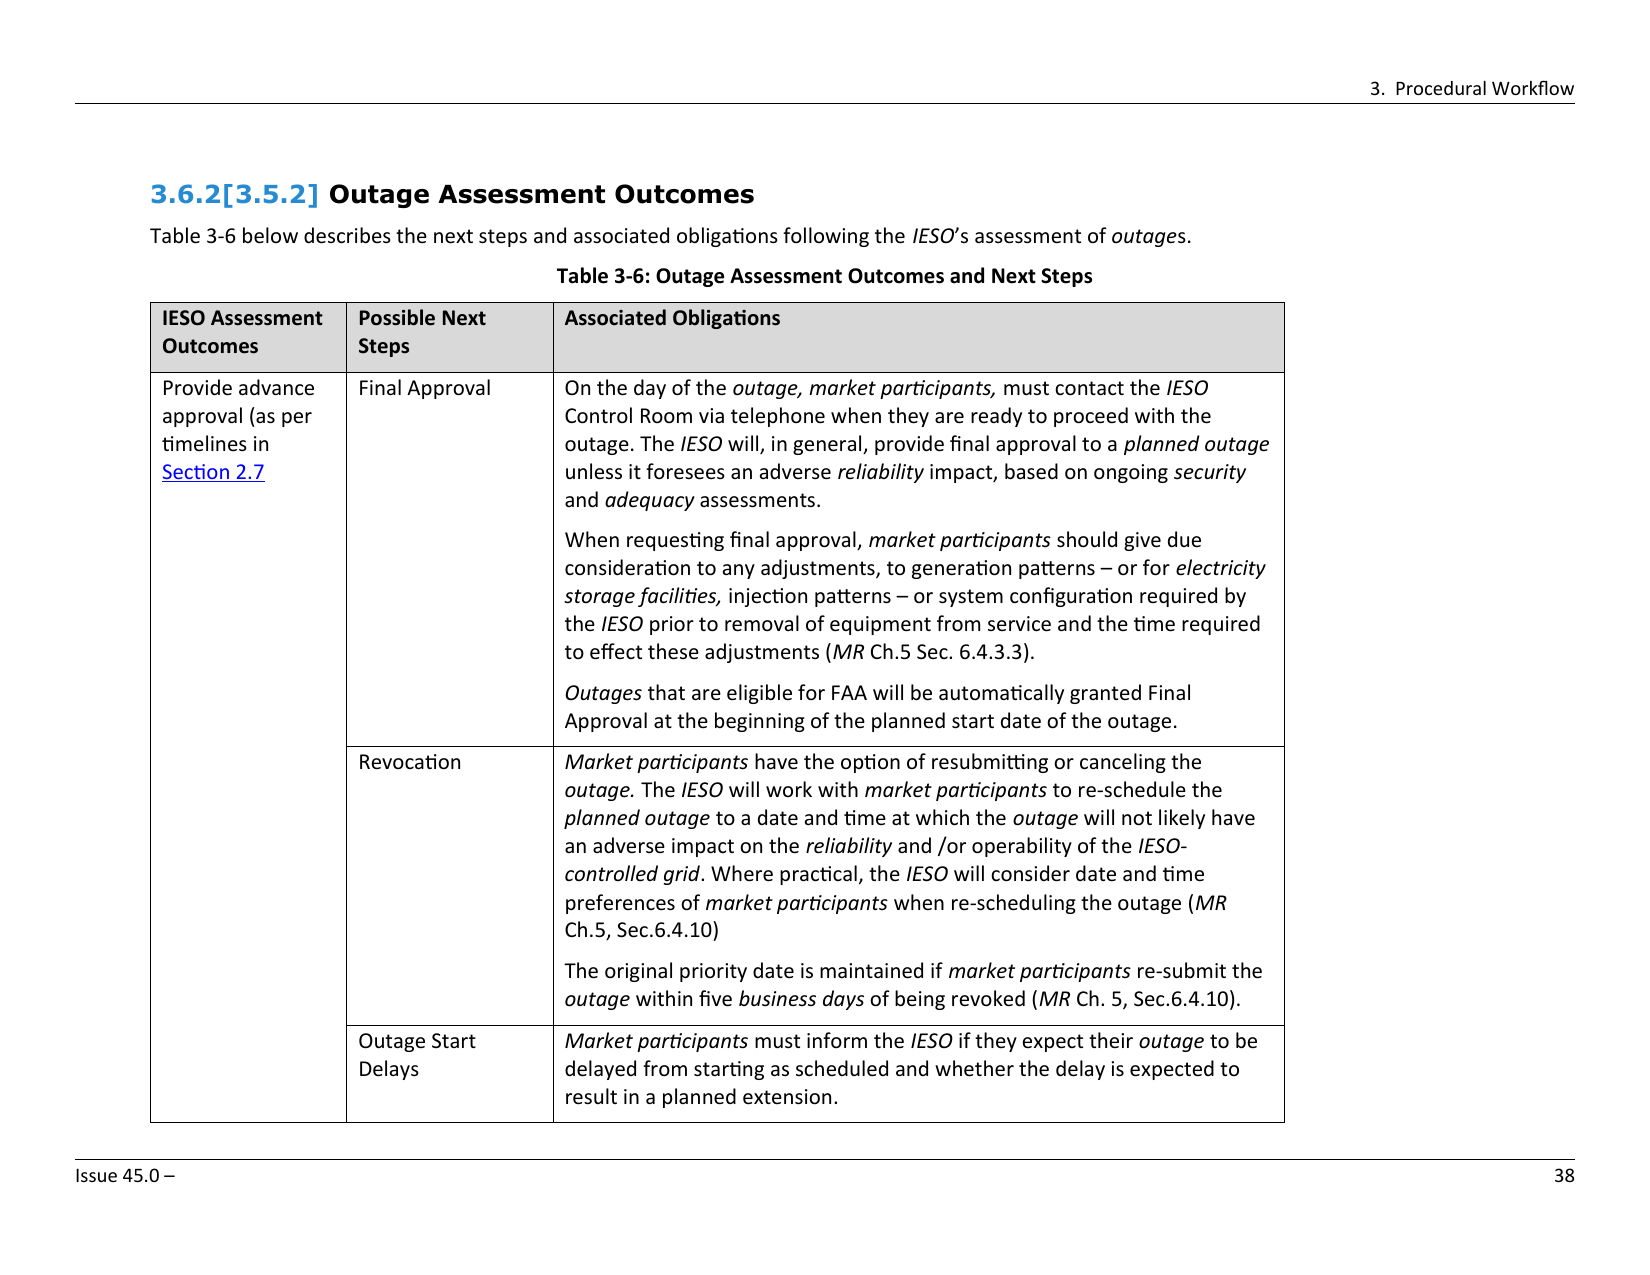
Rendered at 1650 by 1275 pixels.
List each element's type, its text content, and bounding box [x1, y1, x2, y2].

table_header Associated Obligations [554, 303, 1284, 372]
table_cell Final Approval [347, 373, 553, 746]
table_header IESO Assessment Outcomes [151, 303, 346, 372]
table_cell Provide advance approval (as per timelines in Section 2.7 [151, 373, 346, 1122]
table_cell On the day of the outage, market participants, must contact the IESO Control Room via telephone when they are ready to proceed with the outage. The IESO will, in general, provide final approval to a planned outage unless it foresees an adverse reliability impact, based on ongoing security and adequacy assessments. When requesting final approval, market participants should give due consideration to any adjustments, to generation patterns – or for electricity storage facilities, injection patterns – or system configuration required by the IESO prior to removal of equipment from service and the time required to effect these adjustments (MR Ch.5 Sec. 6.4.3.3). Outages that are eligible for FAA will be automatically granted Final Approval at the beginning of the planned start date of the outage. [554, 373, 1284, 746]
text Table 3-6: Outage Assessment Outcomes and Next Steps [150, 262, 1500, 289]
table_header Possible Next Steps [347, 303, 553, 372]
subtitle Outage Assessment Outcomes [150, 178, 1500, 208]
text Table 3-6 below describes the next steps and associated obligations following the IESO’s assessment of outages. [150, 221, 1500, 249]
table_cell Market participants have the option of resubmitting or canceling the outage. The IESO will work with market participants to re-schedule the planned outage to a date and time at which the outage will not likely have an adverse impact on the reliability and /or operability of the IESO-controlled grid. Where practical, the IESO will consider date and time preferences of market participants when re-scheduling the outage (MR Ch.5, Sec.6.4.10) The original priority date is maintained if market participants re-submit the outage within five business days of being revoked (MR Ch. 5, Sec.6.4.10). [554, 747, 1284, 1025]
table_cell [554, 1026, 1284, 1122]
table_cell Revocation [347, 747, 553, 1025]
table_cell Outage Start Delays [347, 1026, 553, 1122]
